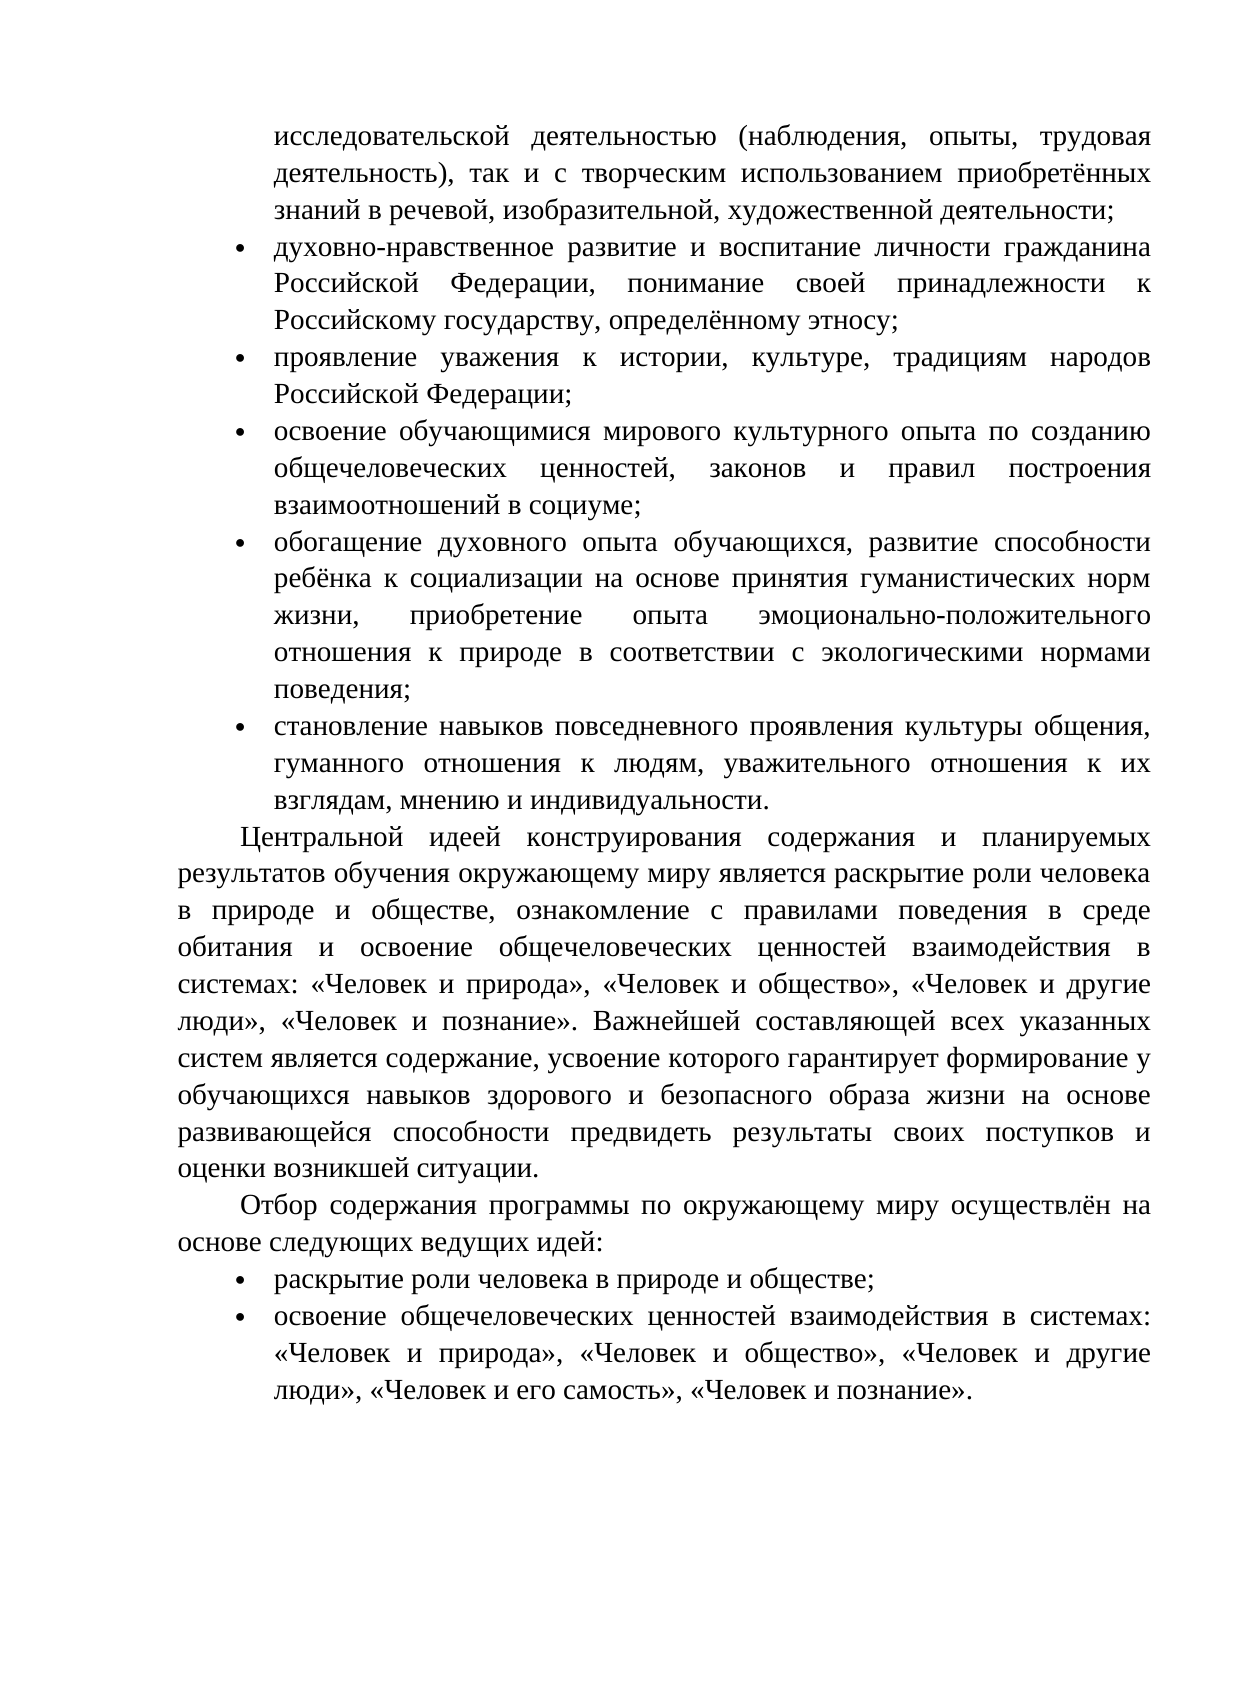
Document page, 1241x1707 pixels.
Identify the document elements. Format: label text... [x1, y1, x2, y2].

text Центральной идеей конструирования содержания и планируемых результатов обучения окружающему миру является раскрытие роли человека в природе и обществе, ознакомление с правилами поведения в среде обитания и освоение общечеловеческих ценностей взаимодействия в системах: «Человек и природа», «Человек и общество», «Человек и другие люди», «Человек и познание». Важнейшей составляющей всех указанных систем является содержание, усвоение которого гарантирует формирование у обучающихся навыков здорового и безопасного образа жизни на основе развивающейся способности предвидеть результаты своих поступков и оценки возникшей ситуации. [177, 819, 1152, 1184]
list становление навыков повседневного проявления культуры общения, гуманного отношения к людям, уважительного отношения к их взглядам, мнению и индивидуальности. [236, 708, 1152, 815]
list освоение общечеловеческих ценностей взаимодействия в системах: «Человек и природа», «Человек и общество», «Человек и другие люди», «Человек и его самость», «Человек и познание». [236, 1298, 1152, 1405]
text Отбор содержания программы по окружающему миру осуществлён на основе следующих ведущих идей: [177, 1187, 1152, 1258]
list проявление уважения к истории, культуре, традициям народов Российской Федерации; [236, 339, 1152, 410]
list освоение обучающимися мирового культурного опыта по созданию общечеловеческих ценностей, законов и правил построения взаимоотношений в социуме; [236, 413, 1152, 520]
list обогащение духовного опыта обучающихся, развитие способности ребёнка к социализации на основе принятия гуманистических норм жизни, приобретение опыта эмоционально-положительного отношения к природе в соответствии с экологическими нормами поведения; [236, 524, 1152, 705]
list духовно-нравственное развитие и воспитание личности гражданина Российской Федерации, понимание своей принадлежности к Российскому государству, определённому этносу; [236, 229, 1152, 336]
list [236, 118, 1152, 225]
list раскрытие роли человека в природе и обществе; [236, 1261, 1152, 1295]
